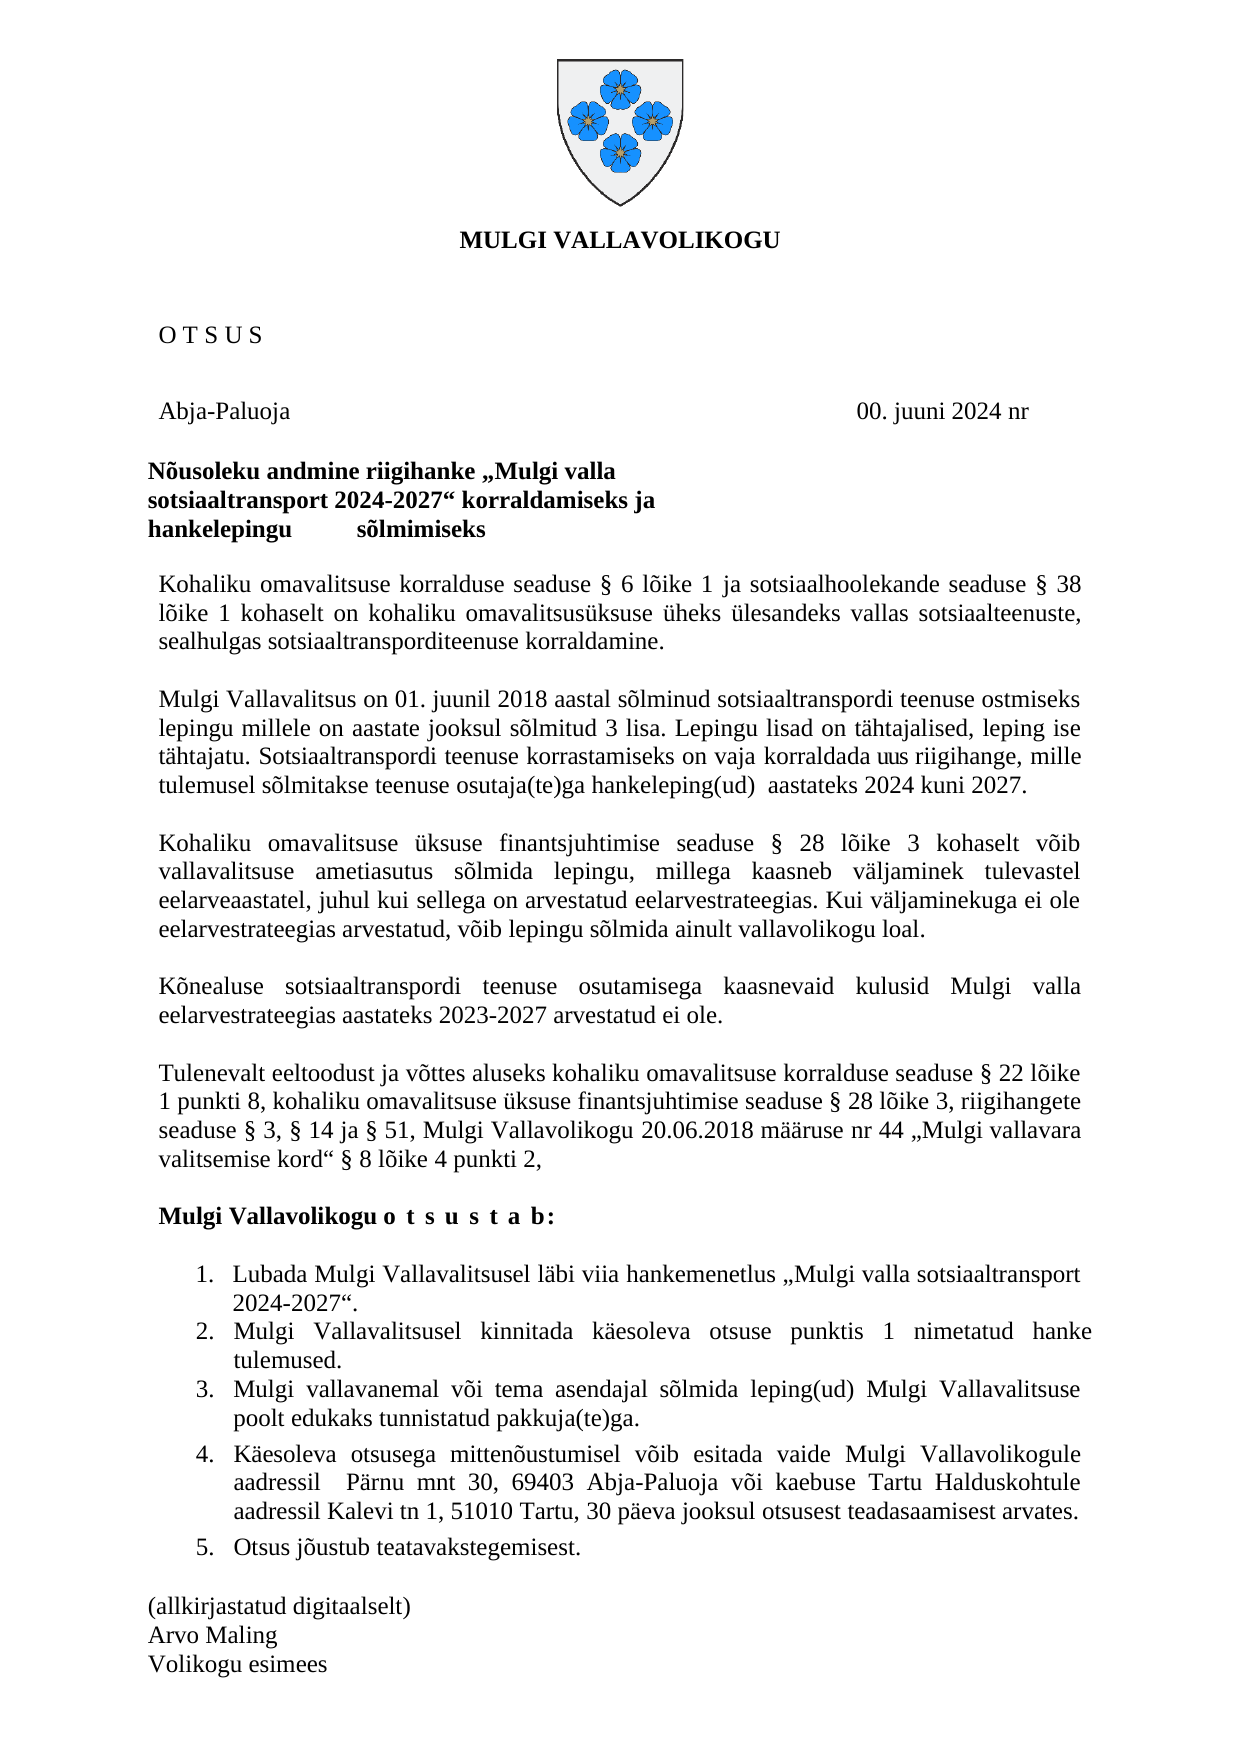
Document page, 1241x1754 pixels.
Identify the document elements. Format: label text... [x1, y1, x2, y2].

list Käesoleva otsusega mittenõustumisel võib esitada vaide Mulgi Vallavolikogule aadressil Pärnu mnt 30, 69403 Abja-Paluoja või kaebuse Tartu Halduskohtule aadressil Kalevi tn 1, 51010 Tartu, 30 päeva jooksul otsusest teadasaamisest arvates. [196, 1439, 1082, 1525]
text Volikogu esimees [148, 1649, 1093, 1678]
text Kõnealuse sotsiaaltranspordi teenuse osutamisega kaasnevaid kulusid Mulgi valla eelarvestrateegias aastateks 2023-2027 arvestatud ei ole. [158, 971, 1082, 1029]
text Mulgi Vallavalitsus on 01. juunil 2018 aastal sõlminud sotsiaaltranspordi teenuse ostmiseks lepingu millele on aastate jooksul sõlmitud 3 lisa. Lepingu lisad on tähtajalised, leping ise tähtajatu. Sotsiaaltranspordi teenuse korrastamiseks on vaja korraldada uus riigihange, mille tulemusel sõlmitakse teenuse osutaja(te)ga hankeleping(ud) aastateks 2024 kuni 2027. [158, 684, 1082, 799]
list Mulgi Vallavalitsusel kinnitada käesoleva otsuse punktis 1 nimetatud hanke tulemused. [196, 1316, 1093, 1374]
text MULGI VALLAVOLIKOGU [148, 226, 1093, 254]
picture [557, 59, 684, 207]
list Otsus jõustub teatavakstegemisest. [196, 1532, 1082, 1561]
list Lubada Mulgi Vallavalitsusel läbi viia hankemenetlus „Mulgi valla sotsiaaltransport 2024-2027“. [195, 1259, 1081, 1316]
text Abja-Paluoja 00. juuni 2024 nr [158, 396, 1093, 425]
text O T S U S [158, 320, 1093, 349]
text (allkirjastatud digitaalselt) [148, 1591, 1093, 1620]
subtitle Nõusoleku andmine riigihanke „Mulgi valla sotsiaaltransport 2024-2027“ korraldamiseks ja hankelepingu sõlmimiseks [148, 456, 709, 543]
text Kohaliku omavalitsuse korralduse seaduse § 6 lõike 1 ja sotsiaalhoolekande seaduse § 38 lõike 1 kohaselt on kohaliku omavalitsusüksuse üheks ülesandeks vallas sotsiaalteenuste, sealhulgas sotsiaaltransporditeenuse korraldamine. [158, 569, 1082, 655]
text Arvo Maling [148, 1620, 1093, 1649]
list Mulgi vallavanemal või tema asendajal sõlmida leping(ud) Mulgi Vallavalitsuse poolt edukaks tunnistatud pakkuja(te)ga. [196, 1374, 1081, 1431]
text Mulgi Vallavolikogu o t s u s t a b: [158, 1201, 1082, 1230]
text Tulenevalt eeltoodust ja võttes aluseks kohaliku omavalitsuse korralduse seaduse § 22 lõike 1 punkti 8, kohaliku omavalitsuse üksuse finantsjuhtimise seaduse § 28 lõike 3, riigihangete seaduse § 3, § 14 ja § 51, Mulgi Vallavolikogu 20.06.2018 määruse nr 44 „Mulgi vallavara valitsemise kord“ § 8 lõike 4 punkti 2, [158, 1058, 1082, 1173]
text Kohaliku omavalitsuse üksuse finantsjuhtimise seaduse § 28 lõike 3 kohaselt võib vallavalitsuse ametiasutus sõlmida lepingu, millega kaasneb väljaminek tulevastel eelarveaastatel, juhul kui sellega on arvestatud eelarvestrateegias. Kui väljaminekuga ei ole eelarvestrateegias arvestatud, võib lepingu sõlmida ainult vallavolikogu loal. [158, 828, 1081, 943]
